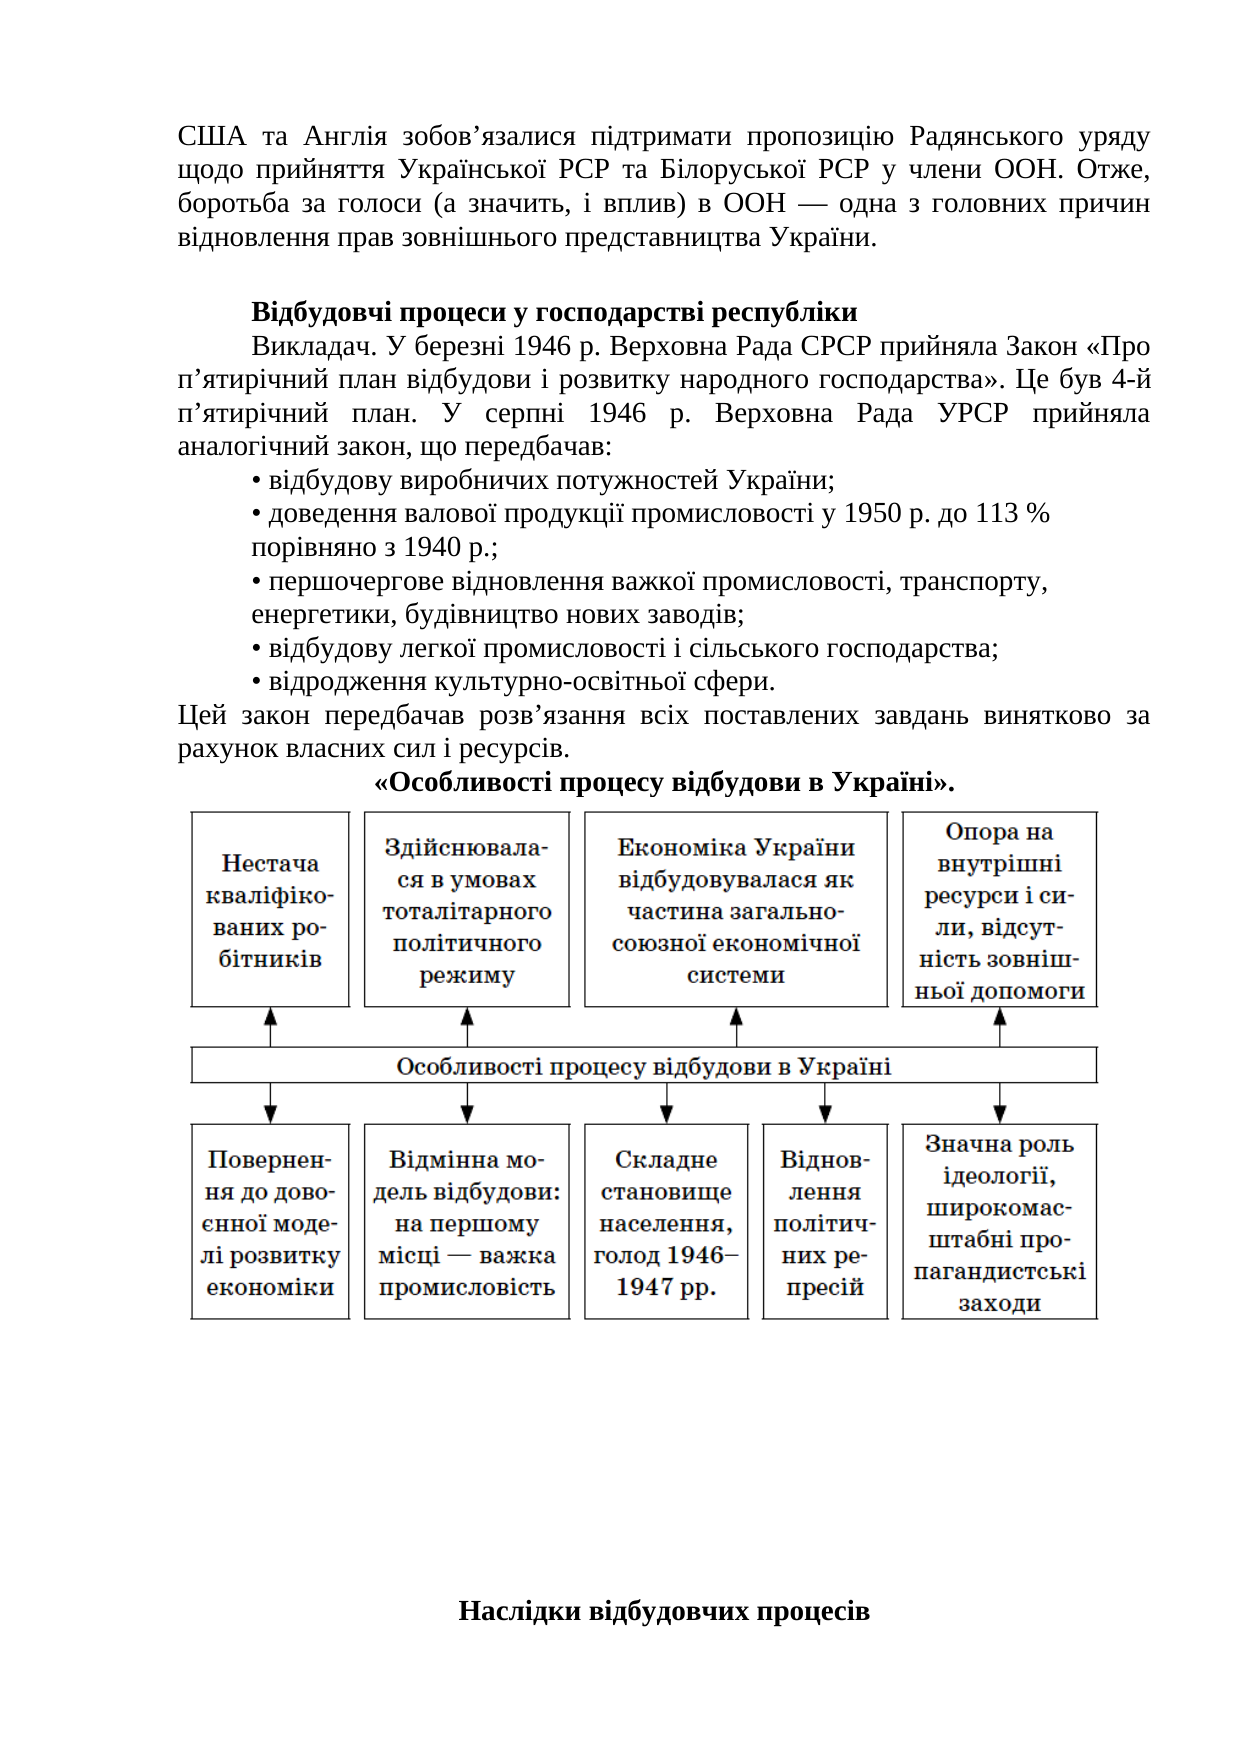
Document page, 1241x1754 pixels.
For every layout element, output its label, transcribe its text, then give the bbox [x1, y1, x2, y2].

text Цей закон передбачав розв’язання всіх поставлених завдань винятково за рахунок власних сил і ресурсів. [177, 697, 1152, 764]
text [177, 118, 1152, 252]
text • відбудову виробничих потужностей України; [177, 462, 1152, 496]
text Викладач. У березні 1946 р. Верховна Рада СРСР прийняла Закон «Про п’ятирічний план відбудови і розвитку народного господарства». Це був 4-й п’ятирічний план. У серпні 1946 р. Верховна Рада УРСР прийняла аналогічний закон, що передбачав: [177, 328, 1152, 462]
text • відродження культурно-освітньої сфери. [177, 663, 1152, 697]
text Відбудовчі процеси у господарстві республіки [177, 294, 1152, 328]
text • першочергове відновлення важкої промисловості, транспорту, енергетики, будівництво нових заводів; [251, 563, 1152, 630]
text • доведення валової продукції промисловості у 1950 р. до 113 % порівняно з 1940 р.; [251, 496, 1152, 563]
text • відбудову легкої промисловості і сільського господарства; [177, 630, 1152, 663]
text «Особливості процесу відбудови в Україні». [177, 764, 1152, 797]
text Наслідки відбудовчих процесів [177, 1593, 1152, 1627]
